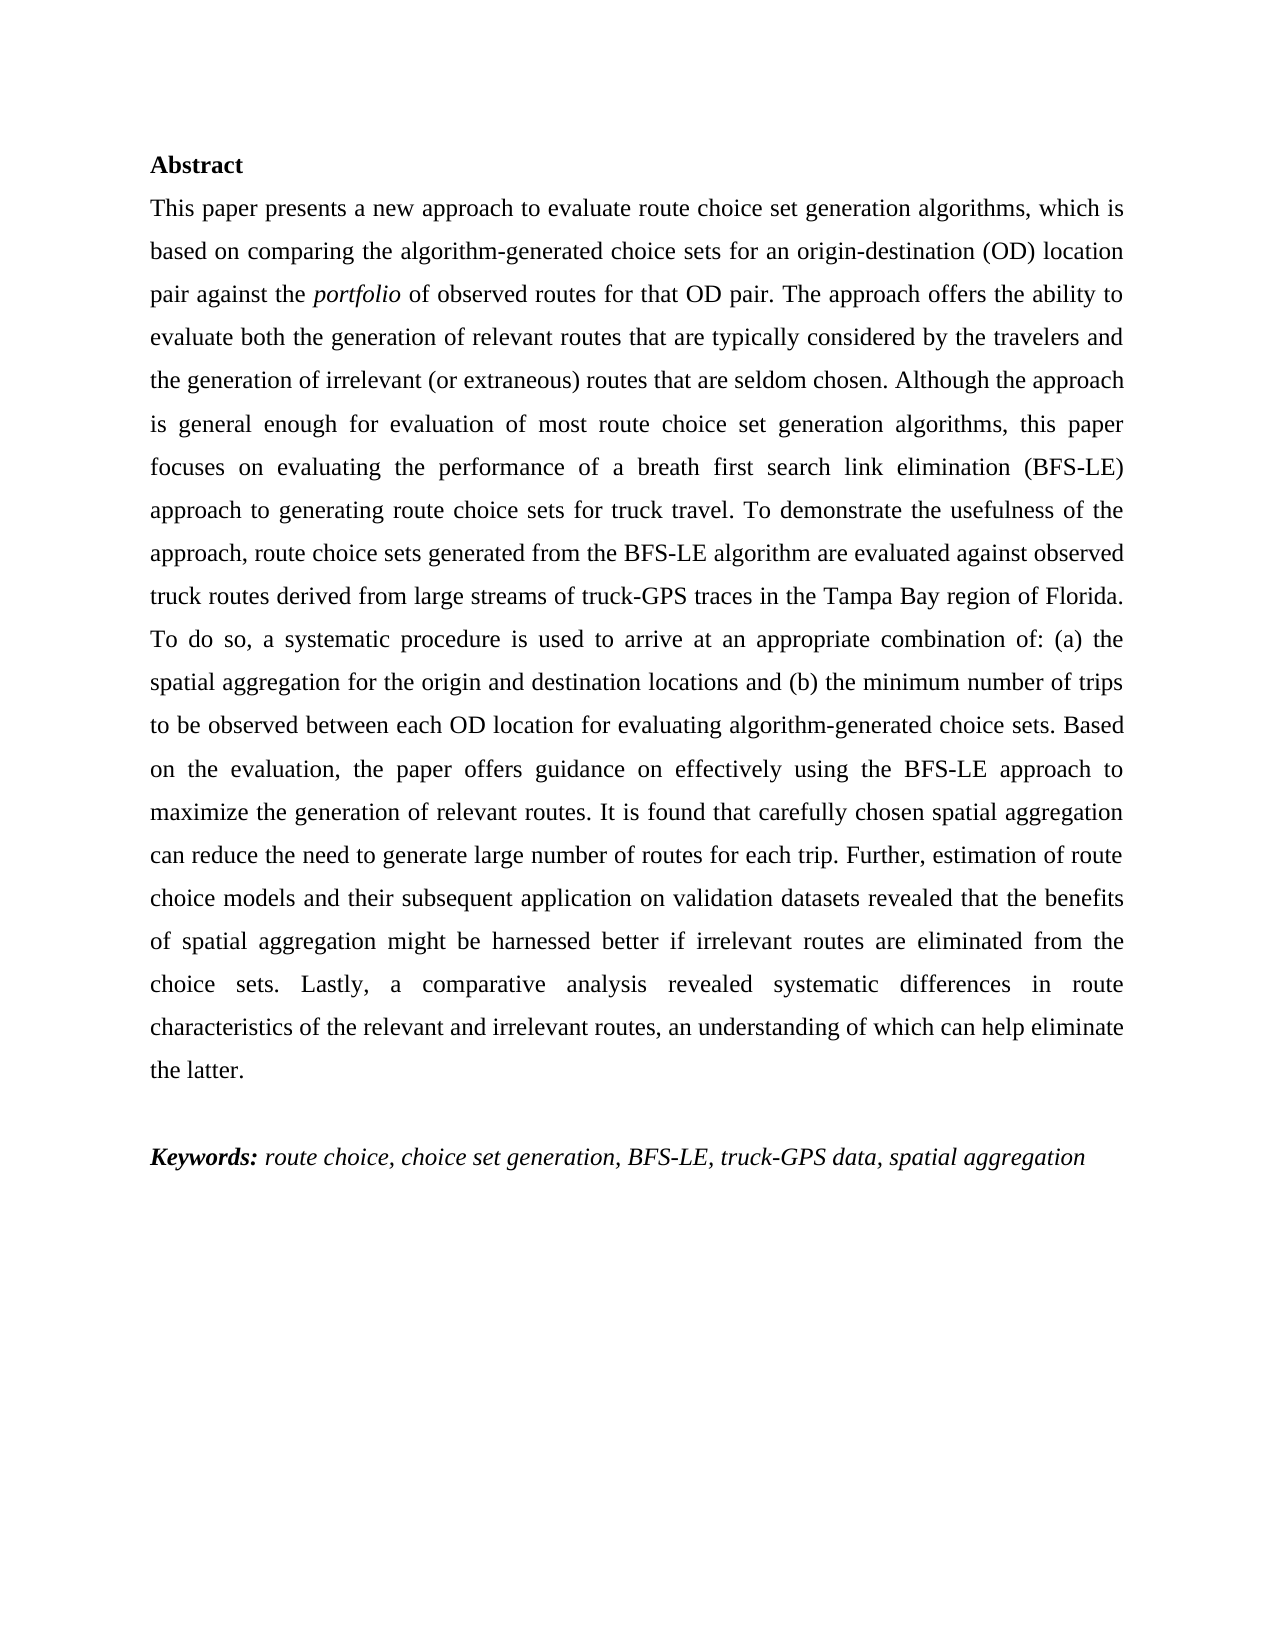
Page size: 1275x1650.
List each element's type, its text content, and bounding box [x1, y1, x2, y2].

text Abstract [150, 150, 1125, 179]
text This paper presents a new approach to evaluate route choice set generation algorithms, which is based on comparing the algorithm-generated choice sets for an origin-destination (OD) location pair against the portfolio of observed routes for that OD pair. The approach offers the ability to evaluate both the generation of relevant routes that are typically considered by the travelers and the generation of irrelevant (or extraneous) routes that are seldom chosen. Although the approach is general enough for evaluation of most route choice set generation algorithms, this paper focuses on evaluating the performance of a breath first search link elimination (BFS-LE) approach to generating route choice sets for truck travel. To demonstrate the usefulness of the approach, route choice sets generated from the BFS-LE algorithm are evaluated against observed truck routes derived from large streams of truck-GPS traces in the Tampa Bay region of Florida. To do so, a systematic procedure is used to arrive at an appropriate combination of: (a) the spatial aggregation for the origin and destination locations and (b) the minimum number of trips to be observed between each OD location for evaluating algorithm-generated choice sets. Based on the evaluation, the paper offers guidance on effectively using the BFS-LE approach to maximize the generation of relevant routes. It is found that carefully chosen spatial aggregation can reduce the need to generate large number of routes for each trip. Further, estimation of route choice models and their subsequent application on validation datasets revealed that the benefits of spatial aggregation might be harnessed better if irrelevant routes are eliminated from the choice sets. Lastly, a comparative analysis revealed systematic differences in route characteristics of the relevant and irrelevant routes, an understanding of which can help eliminate the latter. [150, 193, 1125, 1084]
text Keywords: route choice, choice set generation, BFS-LE, truck-GPS data, spatial aggregation [150, 1142, 1125, 1171]
